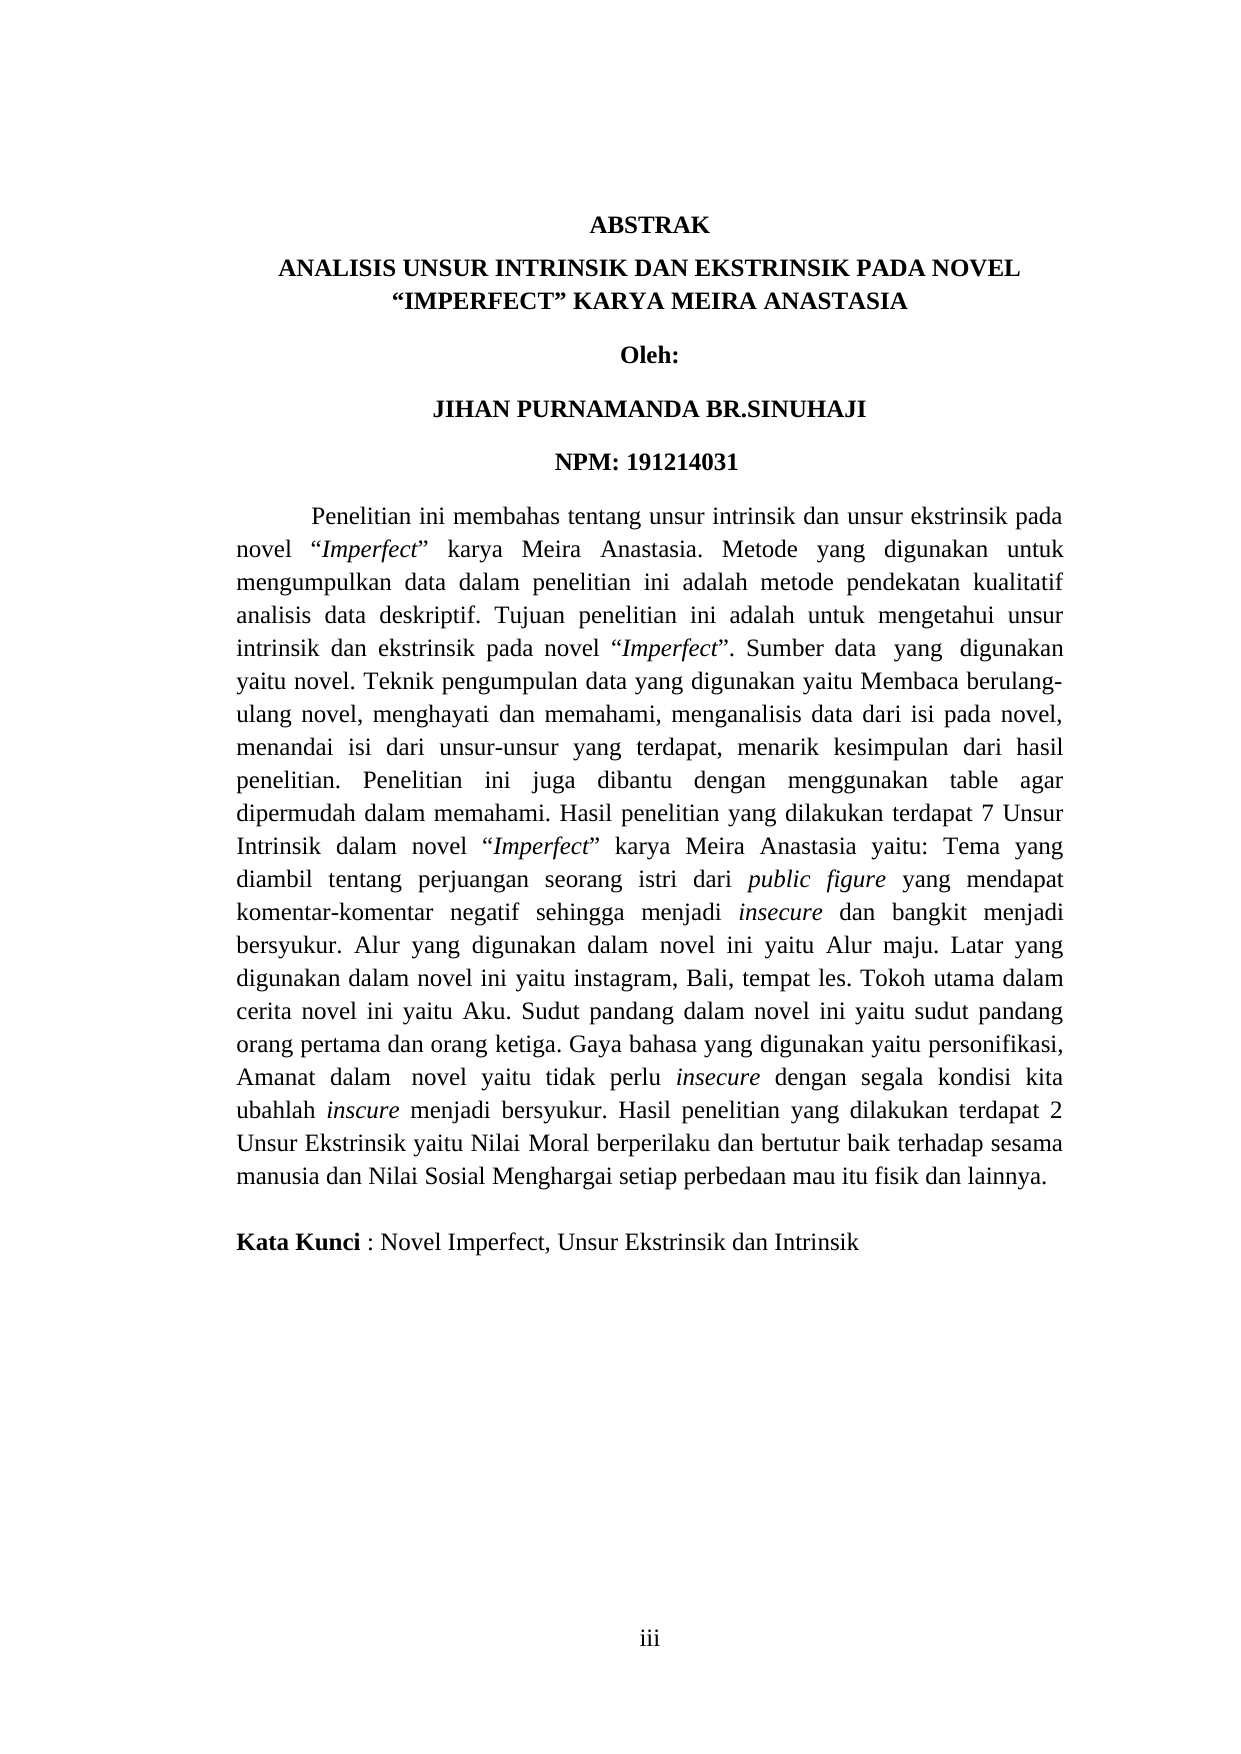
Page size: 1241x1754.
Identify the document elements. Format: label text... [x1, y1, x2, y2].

text ANALISIS UNSUR INTRINSIK DAN EKSTRINSIK PADA NOVEL “IMPERFECT” KARYA MEIRA ANASTASIA [278, 253, 1021, 315]
text Penelitian ini membahas tentang unsur intrinsik dan unsur ekstrinsik pada novel “Imperfect” karya Meira Anastasia. Metode yang digunakan untuk mengumpulkan data dalam penelitian ini adalah metode pendekatan kualitatif analisis data deskriptif. Tujuan penelitian ini adalah untuk mengetahui unsur intrinsik dan ekstrinsik pada novel “Imperfect”. Sumber data yang digunakan yaitu novel. Teknik pengumpulan data yang digunakan yaitu Membaca berulang- ulang novel, menghayati dan memahami, menganalisis data dari isi pada novel, menandai isi dari unsur-unsur yang terdapat, menarik kesimpulan dari hasil penelitian. Penelitian ini juga dibantu dengan menggunakan table agar dipermudah dalam memahami. Hasil penelitian yang dilakukan terdapat 7 Unsur Intrinsik dalam novel “Imperfect” karya Meira Anastasia yaitu: Tema yang diambil tentang perjuangan seorang istri dari public figure yang mendapat komentar-komentar negatif sehingga menjadi insecure dan bangkit menjadi bersyukur. Alur yang digunakan dalam novel ini yaitu Alur maju. Latar yang digunakan dalam novel ini yaitu instagram, Bali, tempat les. Tokoh utama dalam cerita novel ini yaitu Aku. Sudut pandang dalam novel ini yaitu sudut pandang orang pertama dan orang ketiga. Gaya bahasa yang digunakan yaitu personifikasi, Amanat dalam novel yaitu tidak perlu insecure dengan segala kondisi kita ubahlah inscure menjadi bersyukur. Hasil penelitian yang dilakukan terdapat 2 Unsur Ekstrinsik yaitu Nilai Moral berperilaku dan bertutur baik terhadap sesama manusia dan Nilai Sosial Menghargai setiap perbedaan mau itu fisik dan lainnya. [236, 501, 1064, 1190]
text JIHAN PURNAMANDA BR.SINUHAJI NPM: 191214031 [432, 394, 867, 476]
subtitle ABSTRAK [278, 210, 1021, 239]
text iii [278, 1623, 1022, 1652]
text Kata Kunci : Novel Imperfect, Unsur Ekstrinsik dan Intrinsik [236, 1227, 1109, 1256]
subtitle Oleh: [278, 340, 1021, 368]
